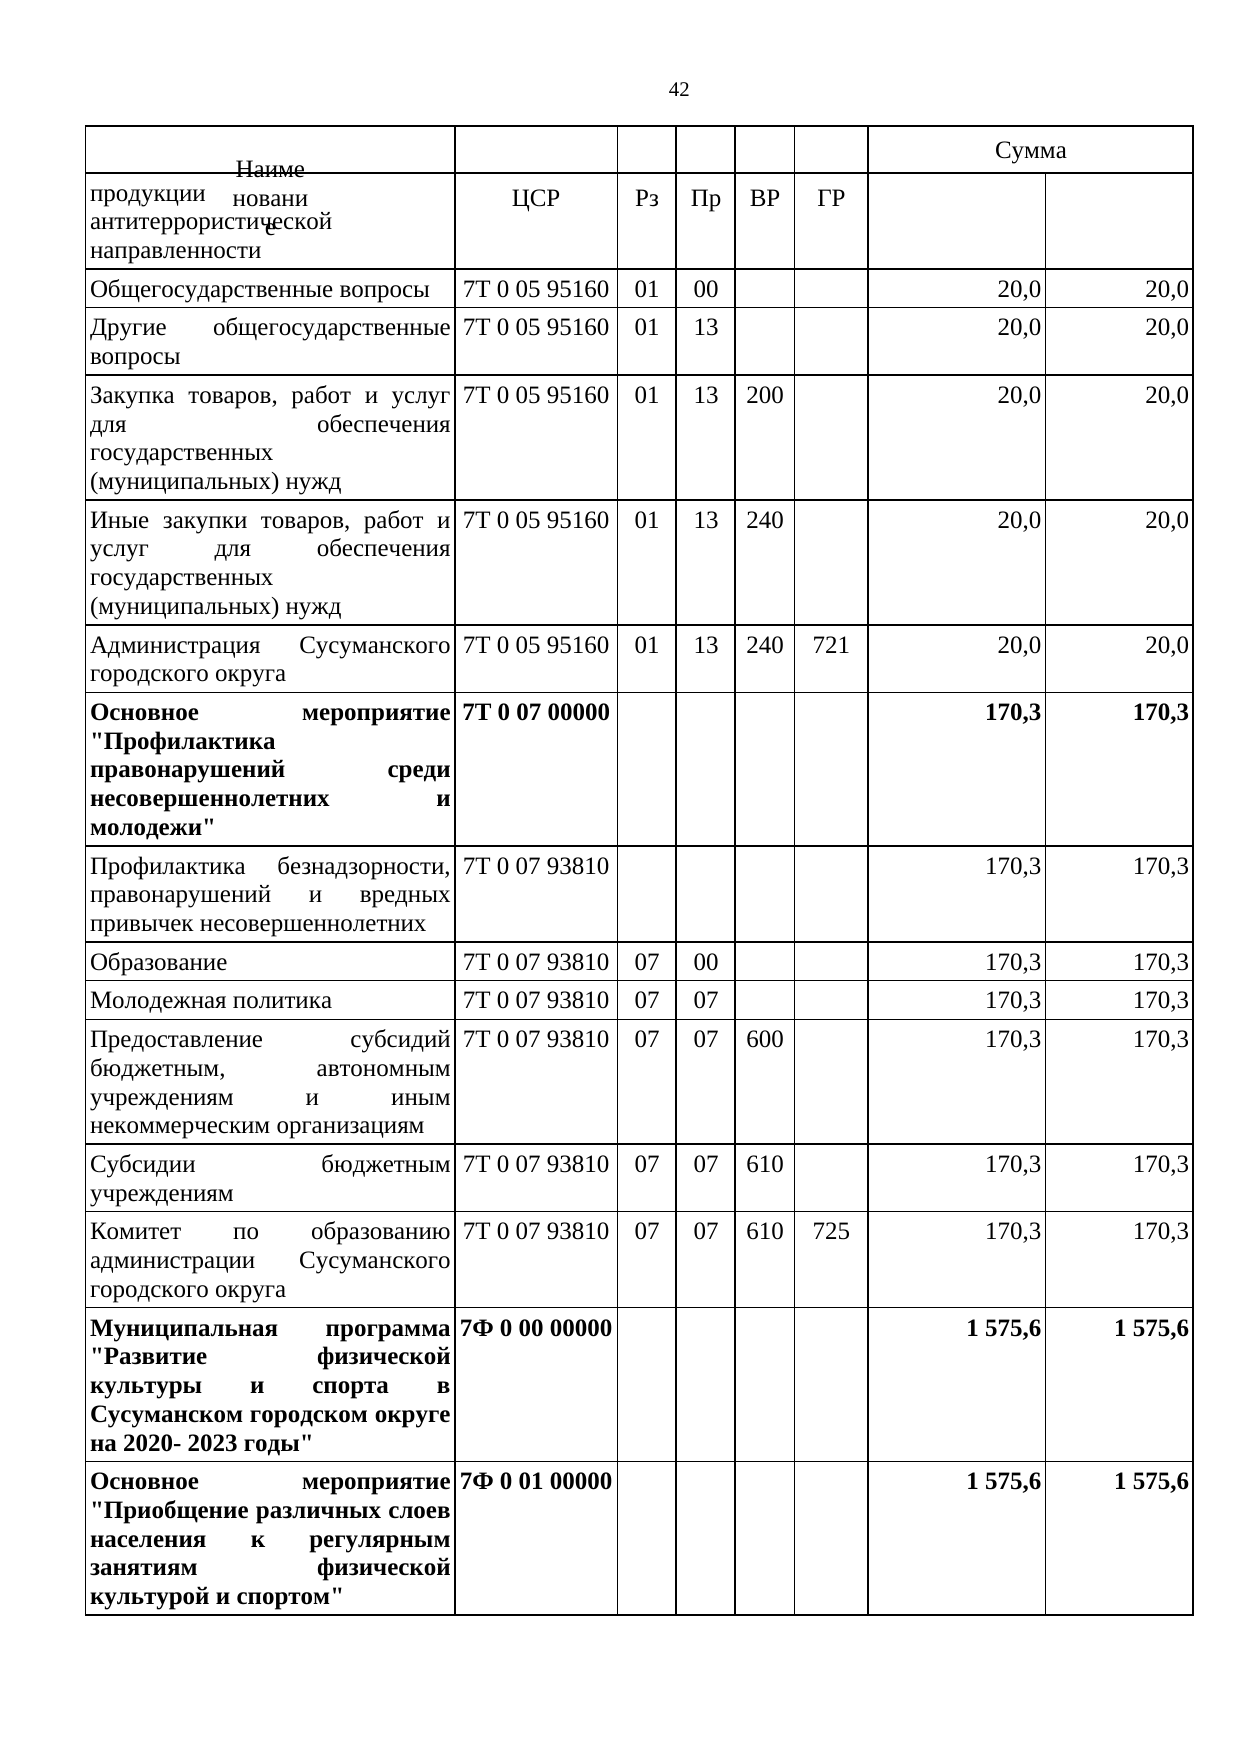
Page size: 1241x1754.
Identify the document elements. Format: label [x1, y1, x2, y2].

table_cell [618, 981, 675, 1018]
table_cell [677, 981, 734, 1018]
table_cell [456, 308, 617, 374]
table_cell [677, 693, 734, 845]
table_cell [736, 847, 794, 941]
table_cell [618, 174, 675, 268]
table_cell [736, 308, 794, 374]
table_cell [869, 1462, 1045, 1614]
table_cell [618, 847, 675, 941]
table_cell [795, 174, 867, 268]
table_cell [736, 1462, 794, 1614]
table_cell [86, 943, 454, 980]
table_header [677, 127, 734, 172]
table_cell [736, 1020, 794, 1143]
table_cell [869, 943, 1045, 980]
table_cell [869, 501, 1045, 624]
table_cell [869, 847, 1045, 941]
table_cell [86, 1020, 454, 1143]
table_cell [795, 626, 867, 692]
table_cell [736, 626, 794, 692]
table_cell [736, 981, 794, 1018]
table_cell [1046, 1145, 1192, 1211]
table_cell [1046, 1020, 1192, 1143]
table_header [456, 127, 617, 172]
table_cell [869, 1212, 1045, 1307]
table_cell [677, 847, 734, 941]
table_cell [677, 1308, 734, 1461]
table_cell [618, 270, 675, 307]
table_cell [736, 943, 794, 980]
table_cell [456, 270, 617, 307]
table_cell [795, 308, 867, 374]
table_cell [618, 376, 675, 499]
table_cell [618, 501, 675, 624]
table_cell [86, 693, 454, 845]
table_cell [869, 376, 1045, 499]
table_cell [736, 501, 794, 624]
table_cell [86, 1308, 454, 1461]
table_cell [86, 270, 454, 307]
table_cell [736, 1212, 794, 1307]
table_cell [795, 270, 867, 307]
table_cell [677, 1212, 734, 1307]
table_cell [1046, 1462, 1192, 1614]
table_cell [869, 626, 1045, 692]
table_header [736, 127, 794, 172]
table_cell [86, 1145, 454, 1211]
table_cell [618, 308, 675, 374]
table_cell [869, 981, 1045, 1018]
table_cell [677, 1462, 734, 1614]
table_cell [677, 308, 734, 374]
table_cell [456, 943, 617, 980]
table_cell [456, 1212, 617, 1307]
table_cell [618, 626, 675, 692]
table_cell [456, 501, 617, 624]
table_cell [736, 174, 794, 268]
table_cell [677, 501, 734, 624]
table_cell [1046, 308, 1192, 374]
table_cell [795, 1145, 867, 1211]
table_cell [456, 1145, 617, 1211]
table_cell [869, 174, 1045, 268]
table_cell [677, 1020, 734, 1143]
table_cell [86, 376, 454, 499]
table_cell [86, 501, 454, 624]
table_header [795, 127, 867, 172]
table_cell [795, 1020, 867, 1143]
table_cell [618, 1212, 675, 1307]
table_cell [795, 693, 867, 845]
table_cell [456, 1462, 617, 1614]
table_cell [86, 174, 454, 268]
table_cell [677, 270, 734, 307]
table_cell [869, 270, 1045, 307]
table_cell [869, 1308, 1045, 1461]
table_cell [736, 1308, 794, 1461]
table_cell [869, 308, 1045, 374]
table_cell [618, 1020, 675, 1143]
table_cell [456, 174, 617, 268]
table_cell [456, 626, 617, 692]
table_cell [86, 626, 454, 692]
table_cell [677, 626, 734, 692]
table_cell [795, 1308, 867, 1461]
table_header [86, 127, 454, 172]
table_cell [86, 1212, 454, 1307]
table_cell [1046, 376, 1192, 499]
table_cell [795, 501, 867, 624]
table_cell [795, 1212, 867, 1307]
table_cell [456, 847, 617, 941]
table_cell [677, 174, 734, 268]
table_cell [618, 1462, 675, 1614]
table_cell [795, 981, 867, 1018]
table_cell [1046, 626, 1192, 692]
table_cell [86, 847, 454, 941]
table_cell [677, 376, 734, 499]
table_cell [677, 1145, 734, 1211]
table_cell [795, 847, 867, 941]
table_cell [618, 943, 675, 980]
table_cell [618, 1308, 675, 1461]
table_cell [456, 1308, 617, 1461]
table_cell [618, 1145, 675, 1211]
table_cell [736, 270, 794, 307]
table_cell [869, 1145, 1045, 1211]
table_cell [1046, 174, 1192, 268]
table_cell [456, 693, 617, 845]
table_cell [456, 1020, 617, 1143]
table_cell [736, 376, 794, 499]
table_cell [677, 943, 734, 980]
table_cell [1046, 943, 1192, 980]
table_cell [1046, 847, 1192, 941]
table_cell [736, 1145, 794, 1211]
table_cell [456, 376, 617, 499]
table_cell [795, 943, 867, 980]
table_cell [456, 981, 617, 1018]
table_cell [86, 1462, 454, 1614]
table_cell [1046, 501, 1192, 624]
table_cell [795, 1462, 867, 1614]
table_header [869, 127, 1192, 172]
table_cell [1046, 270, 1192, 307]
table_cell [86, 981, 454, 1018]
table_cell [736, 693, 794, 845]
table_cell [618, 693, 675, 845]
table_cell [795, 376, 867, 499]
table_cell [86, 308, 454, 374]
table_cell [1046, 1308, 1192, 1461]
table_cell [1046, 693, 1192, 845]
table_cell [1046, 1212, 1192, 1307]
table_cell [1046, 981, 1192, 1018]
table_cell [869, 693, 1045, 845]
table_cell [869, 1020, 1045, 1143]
table_header [618, 127, 675, 172]
